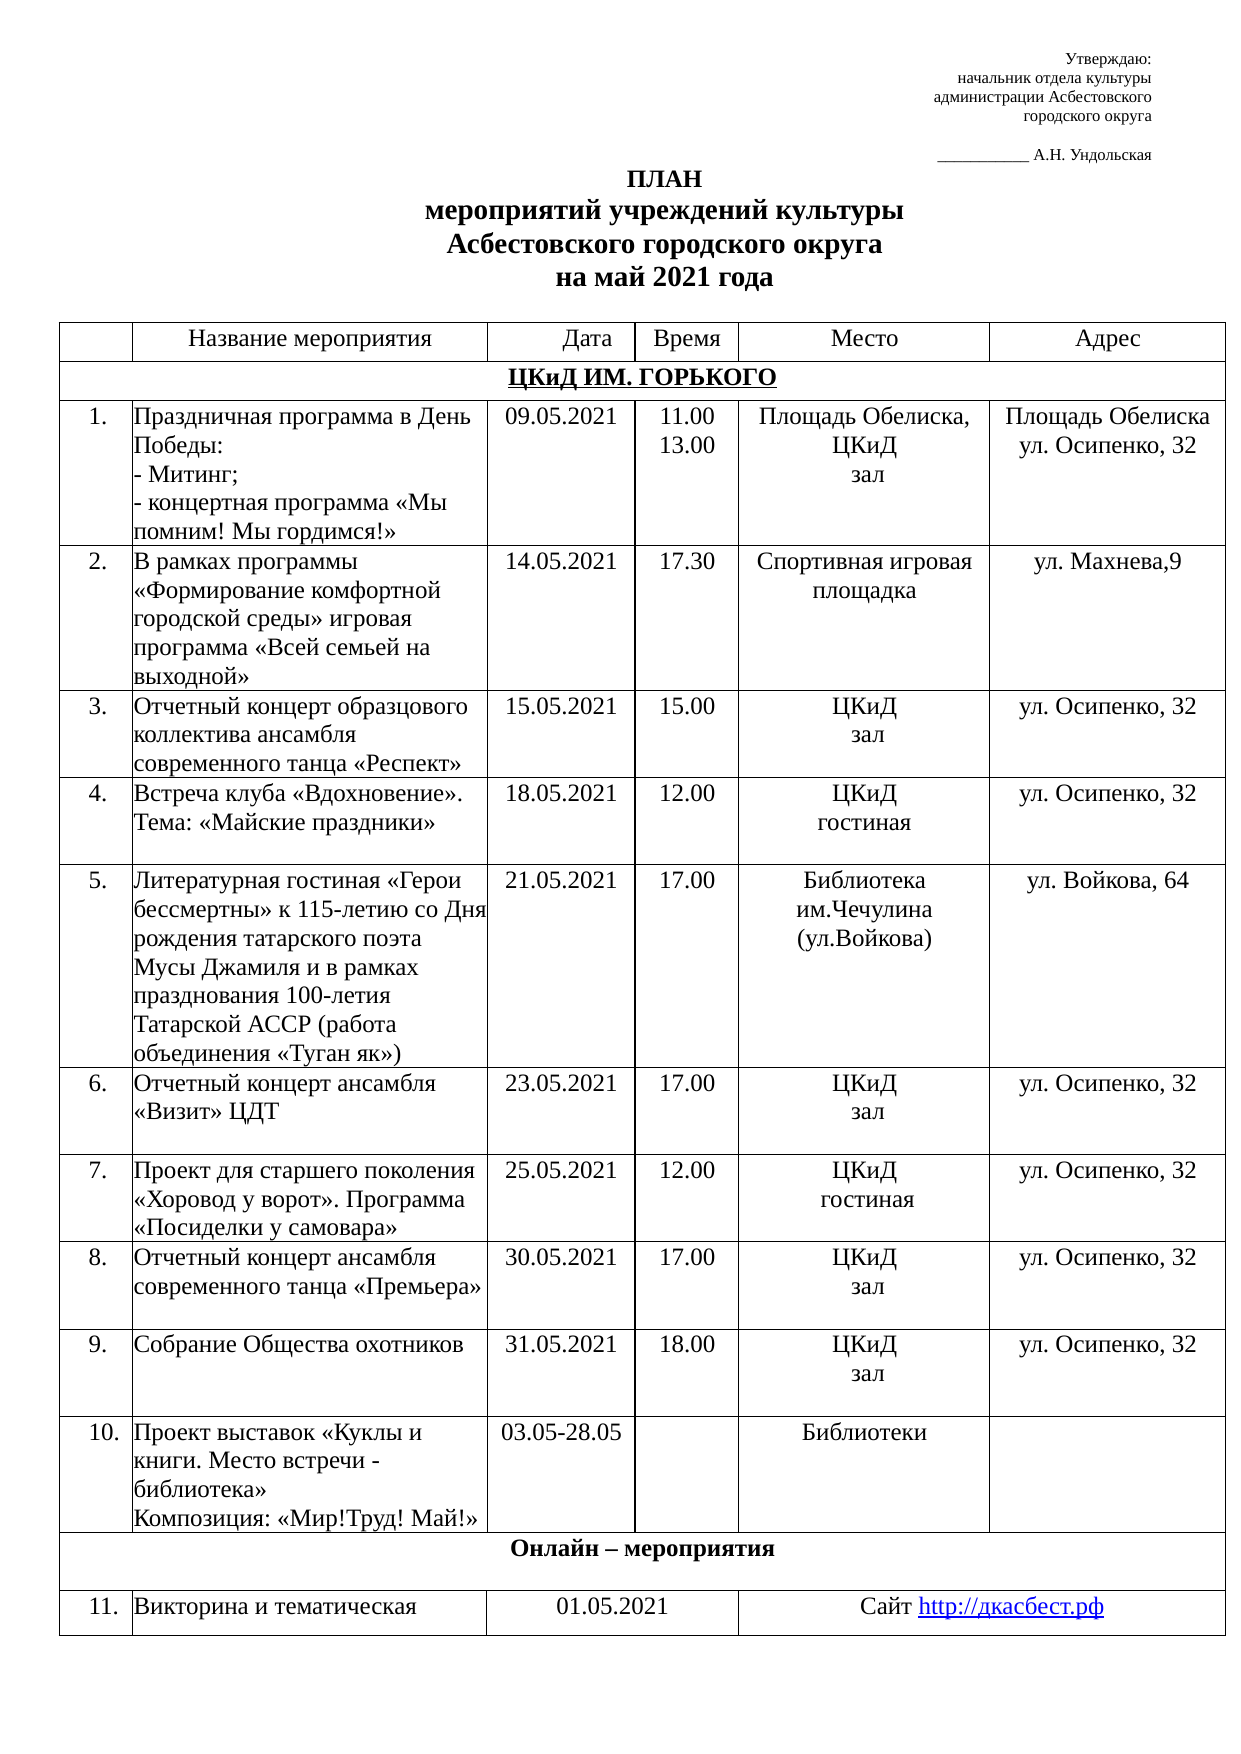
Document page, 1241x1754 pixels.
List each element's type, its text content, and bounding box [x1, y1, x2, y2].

table_cell [60, 1242, 132, 1328]
table_cell 18.05.2021 [488, 778, 634, 864]
table_cell Проект выставок «Куклы и книги. Место встречи - библиотека» Композиция: «Мир!Труд! Май!» [133, 1417, 487, 1532]
table_header Время [636, 323, 738, 361]
text начальник отдела культуры [177, 68, 1152, 87]
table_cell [739, 1591, 1225, 1635]
table_cell 17.30 [636, 546, 738, 690]
table_cell 15.05.2021 [488, 691, 634, 777]
table_cell [60, 778, 132, 864]
table_header [60, 323, 132, 361]
table_cell 31.05.2021 [488, 1330, 634, 1416]
table_cell [990, 1417, 1225, 1532]
table_cell [60, 1330, 132, 1416]
text ПЛАН [177, 164, 1152, 192]
table_cell [60, 691, 132, 777]
table_cell Спортивная игровая площадка [739, 546, 989, 690]
table_cell ул. Осипенко, 32 [990, 1330, 1225, 1416]
table_cell ЦКиД зал [739, 691, 989, 777]
text Асбестовского городского округа [177, 226, 1152, 259]
table_cell 14.05.2021 [488, 546, 634, 690]
table_cell ул. Осипенко, 32 [990, 1068, 1225, 1154]
text на май 2021 года [177, 259, 1152, 293]
table_header Дата [488, 323, 634, 361]
table_cell Отчетный концерт ансамбля «Визит» ЦДТ [133, 1068, 487, 1154]
table_cell 23.05.2021 [488, 1068, 634, 1154]
text администрации Асбестовского [177, 87, 1152, 106]
table_cell ЦКиД зал [739, 1330, 989, 1416]
table_cell [60, 865, 132, 1067]
table_cell [60, 1155, 132, 1241]
table_cell Площадь Обелиска ул. Осипенко, 32 [990, 401, 1225, 545]
table_cell ул. Войкова, 64 [990, 865, 1225, 1067]
table_cell 17.00 [636, 1242, 738, 1328]
table_cell [60, 1591, 132, 1635]
table_cell Проект для старшего поколения «Хоровод у ворот». Программа «Посиделки у самовара» [133, 1155, 487, 1241]
table_cell 18.00 [636, 1330, 738, 1416]
table_cell 12.00 [636, 778, 738, 864]
table_cell [60, 546, 132, 690]
table_header Название мероприятия [133, 323, 487, 361]
table_cell Библиотеки [739, 1417, 989, 1532]
table_cell ул. Махнева,9 [990, 546, 1225, 690]
table_cell ул. Осипенко, 32 [990, 691, 1225, 777]
table_cell [60, 1068, 132, 1154]
table_cell ЦКиД ИМ. ГОРЬКОГО [60, 362, 1225, 400]
table_cell ЦКиД гостиная [739, 778, 989, 864]
table_cell ЦКиД гостиная [739, 1155, 989, 1241]
table_cell ул. Осипенко, 32 [990, 1155, 1225, 1241]
table_cell Литературная гостиная «Герои бессмертны» к 115-летию со Дня рождения татарского поэта Мусы Джамиля и в рамках празднования 100-летия Татарской АССР (работа объединения «Туган як») [133, 865, 487, 1067]
table_cell Встреча клуба «Вдохновение». Тема: «Майские праздники» [133, 778, 487, 864]
table_cell ЦКиД зал [739, 1068, 989, 1154]
text ___________ А.Н. Ундольская [177, 144, 1152, 164]
table_cell 21.05.2021 [488, 865, 634, 1067]
table_cell Собрание Общества охотников [133, 1330, 487, 1416]
table_cell Библиотека им.Чечулина (ул.Войкова) [739, 865, 989, 1067]
table_cell ул. Осипенко, 32 [990, 1242, 1225, 1328]
table_cell 09.05.2021 [488, 401, 634, 545]
table_cell 01.05.2021 [487, 1591, 738, 1635]
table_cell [133, 1591, 486, 1635]
text мероприятий учреждений культуры [177, 192, 1152, 226]
table_header Место [739, 323, 989, 361]
table_cell Площадь Обелиска, ЦКиД зал [739, 401, 989, 545]
table_cell 17.00 [636, 865, 738, 1067]
table_cell Отчетный концерт образцового коллектива ансамбля современного танца «Респект» [133, 691, 487, 777]
table_cell 17.00 [636, 1068, 738, 1154]
table_cell Отчетный концерт ансамбля современного танца «Премьера» [133, 1242, 487, 1328]
text городского округа [177, 106, 1152, 125]
table_cell Праздничная программа в День Победы: - Митинг; - концертная программа «Мы помним! Мы гордимся!» [133, 401, 487, 545]
text Утверждаю: [177, 49, 1152, 68]
table_cell Онлайн – мероприятия [60, 1533, 1225, 1590]
table_cell [60, 1417, 132, 1532]
table_cell [636, 1417, 738, 1532]
table_header Адрес [990, 323, 1225, 361]
table_cell 12.00 [636, 1155, 738, 1241]
table_cell 25.05.2021 [488, 1155, 634, 1241]
table_cell 30.05.2021 [488, 1242, 634, 1328]
table_cell 03.05-28.05 [488, 1417, 634, 1532]
table_cell ЦКиД зал [739, 1242, 989, 1328]
table_cell В рамках программы «Формирование комфортной городской среды» игровая программа «Всей семьей на выходной» [133, 546, 487, 690]
table_cell 15.00 [636, 691, 738, 777]
table_cell ул. Осипенко, 32 [990, 778, 1225, 864]
table_cell [60, 401, 132, 545]
table_cell 11.00 13.00 [636, 401, 738, 545]
